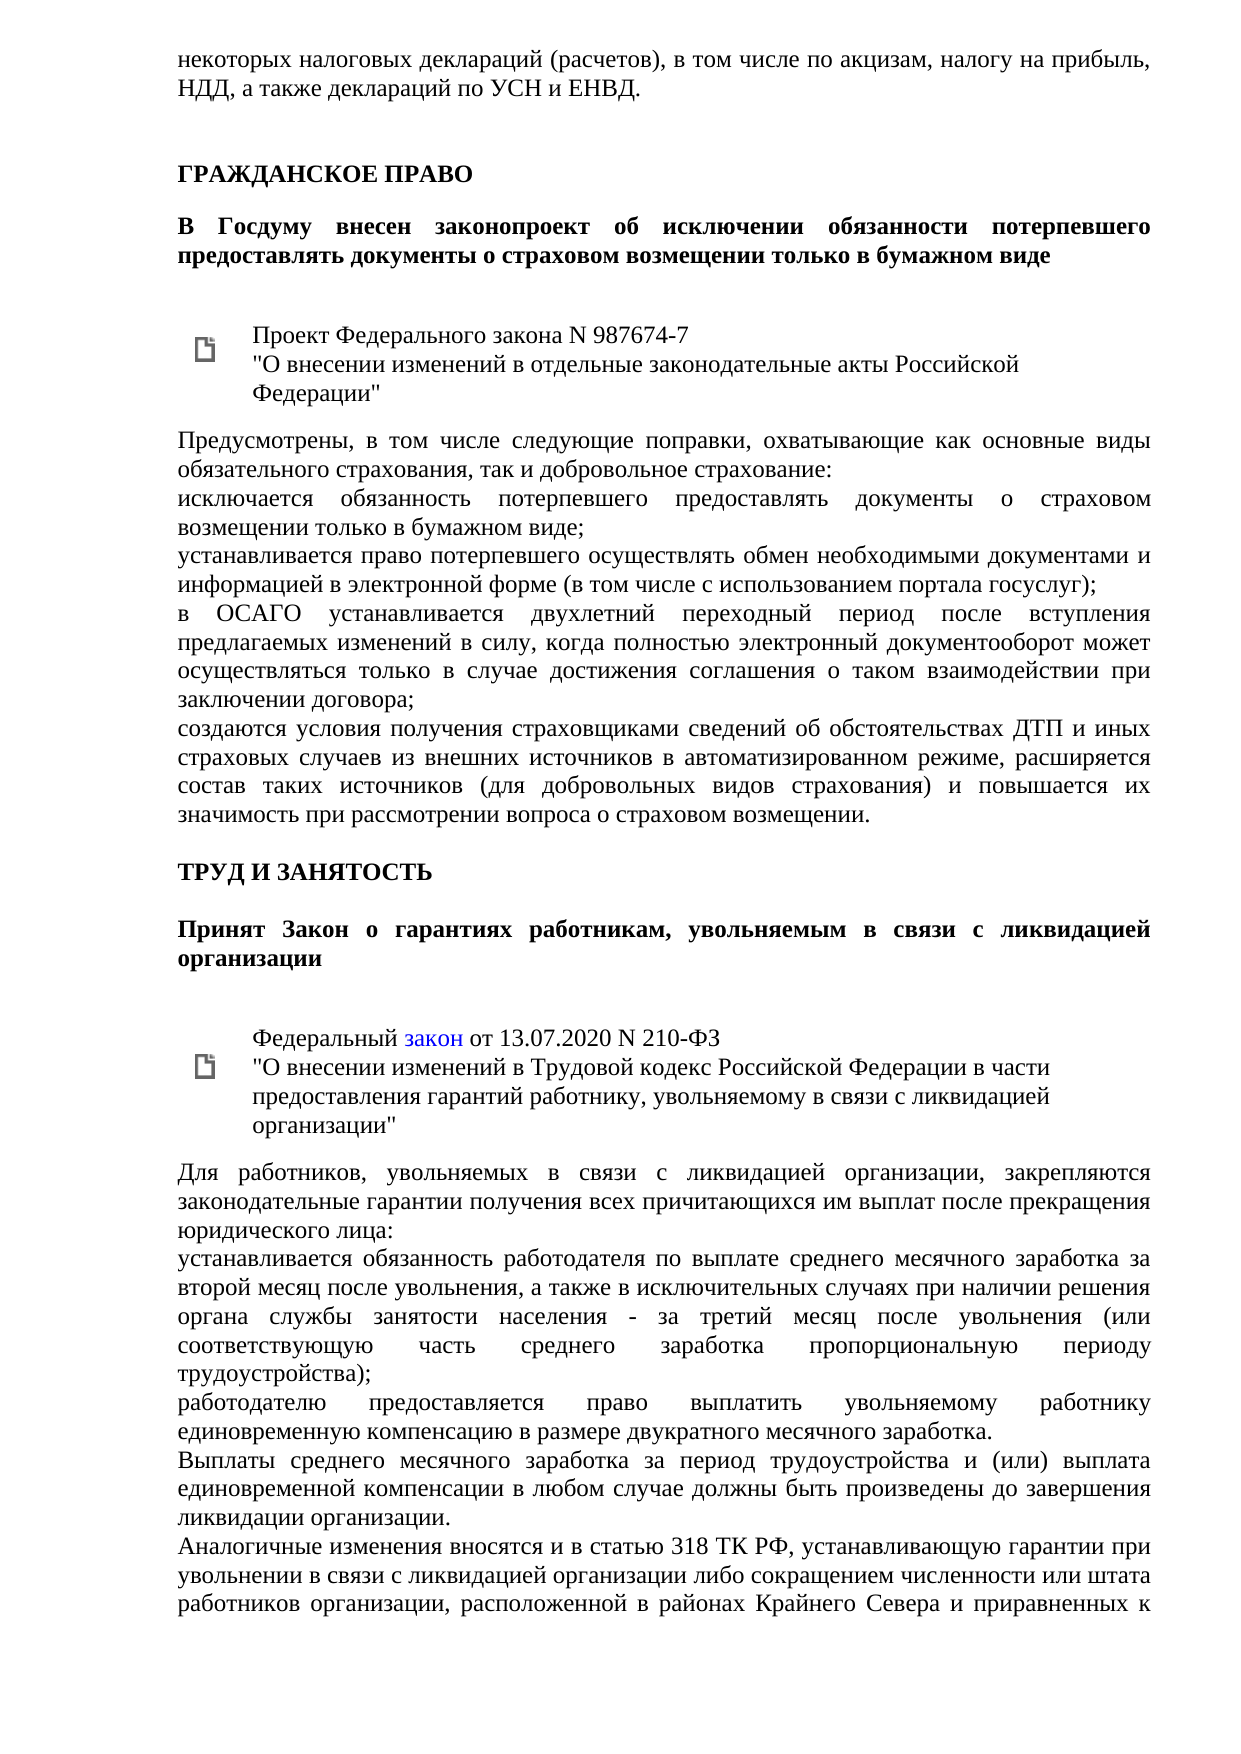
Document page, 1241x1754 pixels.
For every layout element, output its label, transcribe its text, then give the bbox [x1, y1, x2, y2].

text Выплаты среднего месячного заработка за период трудоустройства и (или) выплата единовременной компенсации в любом случае должны быть произведены до завершения ликвидации организации. [177, 1445, 1152, 1531]
table_header [177, 1005, 233, 1157]
text ГРАЖДАНСКОЕ ПРАВО [177, 159, 1152, 188]
text устанавливается право потерпевшего осуществлять обмен необходимыми документами и информацией в электронной форме (в том числе с использованием портала госуслуг); [177, 540, 1152, 598]
text в ОСАГО устанавливается двухлетний переходный период после вступления предлагаемых изменений в силу, когда полностью электронный документооборот может осуществляться только в случае достижения соглашения о таком взаимодействии при заключении договора; [177, 598, 1152, 713]
text В Госдуму внесен законопроект об исключении обязанности потерпевшего предоставлять документы о страховом возмещении только в бумажном виде [177, 211, 1152, 268]
text Принят Закон о гарантиях работникам, увольняемым в связи с ликвидацией организации [177, 914, 1152, 972]
text ТРУД И ЗАНЯТОСТЬ [177, 857, 1152, 885]
text исключается обязанность потерпевшего предоставлять документы о страховом возмещении только в бумажном виде; [177, 483, 1152, 540]
text Для работников, увольняемых в связи с ликвидацией организации, закрепляются законодательные гарантии получения всех причитающихся им выплат после прекращения юридического лица: [177, 1157, 1152, 1243]
picture [195, 1054, 215, 1079]
table_header Проект Федерального закона N 987674-7 "О внесении изменений в отдельные законодательные акты Российской Федерации" [233, 302, 1152, 425]
text работодателю предоставляется право выплатить увольняемому работнику единовременную компенсацию в размере двукратного месячного заработка. [177, 1387, 1152, 1445]
table_header [177, 302, 233, 425]
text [177, 44, 1152, 102]
text устанавливается обязанность работодателя по выплате среднего месячного заработка за второй месяц после увольнения, а также в исключительных случаях при наличии решения органа службы занятости населения - за третий месяц после увольнения (или соответствующую часть среднего заработка пропорциональную периоду трудоустройства); [177, 1243, 1152, 1387]
table_header Федеральный закон от 13.07.2020 N 210-ФЗ "О внесении изменений в Трудовой кодекс Российской Федерации в части предоставления гарантий работнику, увольняемому в связи с ликвидацией организации" [233, 1005, 1152, 1157]
text Предусмотрены, в том числе следующие поправки, охватывающие как основные виды обязательного страхования, так и добровольное страхование: [177, 425, 1152, 483]
text создаются условия получения страховщиками сведений об обстоятельствах ДТП и иных страховых случаев из внешних источников в автоматизированном режиме, расширяется состав таких источников (для добровольных видов страхования) и повышается их значимость при рассмотрении вопроса о страховом возмещении. [177, 713, 1152, 828]
picture [195, 337, 215, 362]
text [177, 1531, 1152, 1617]
